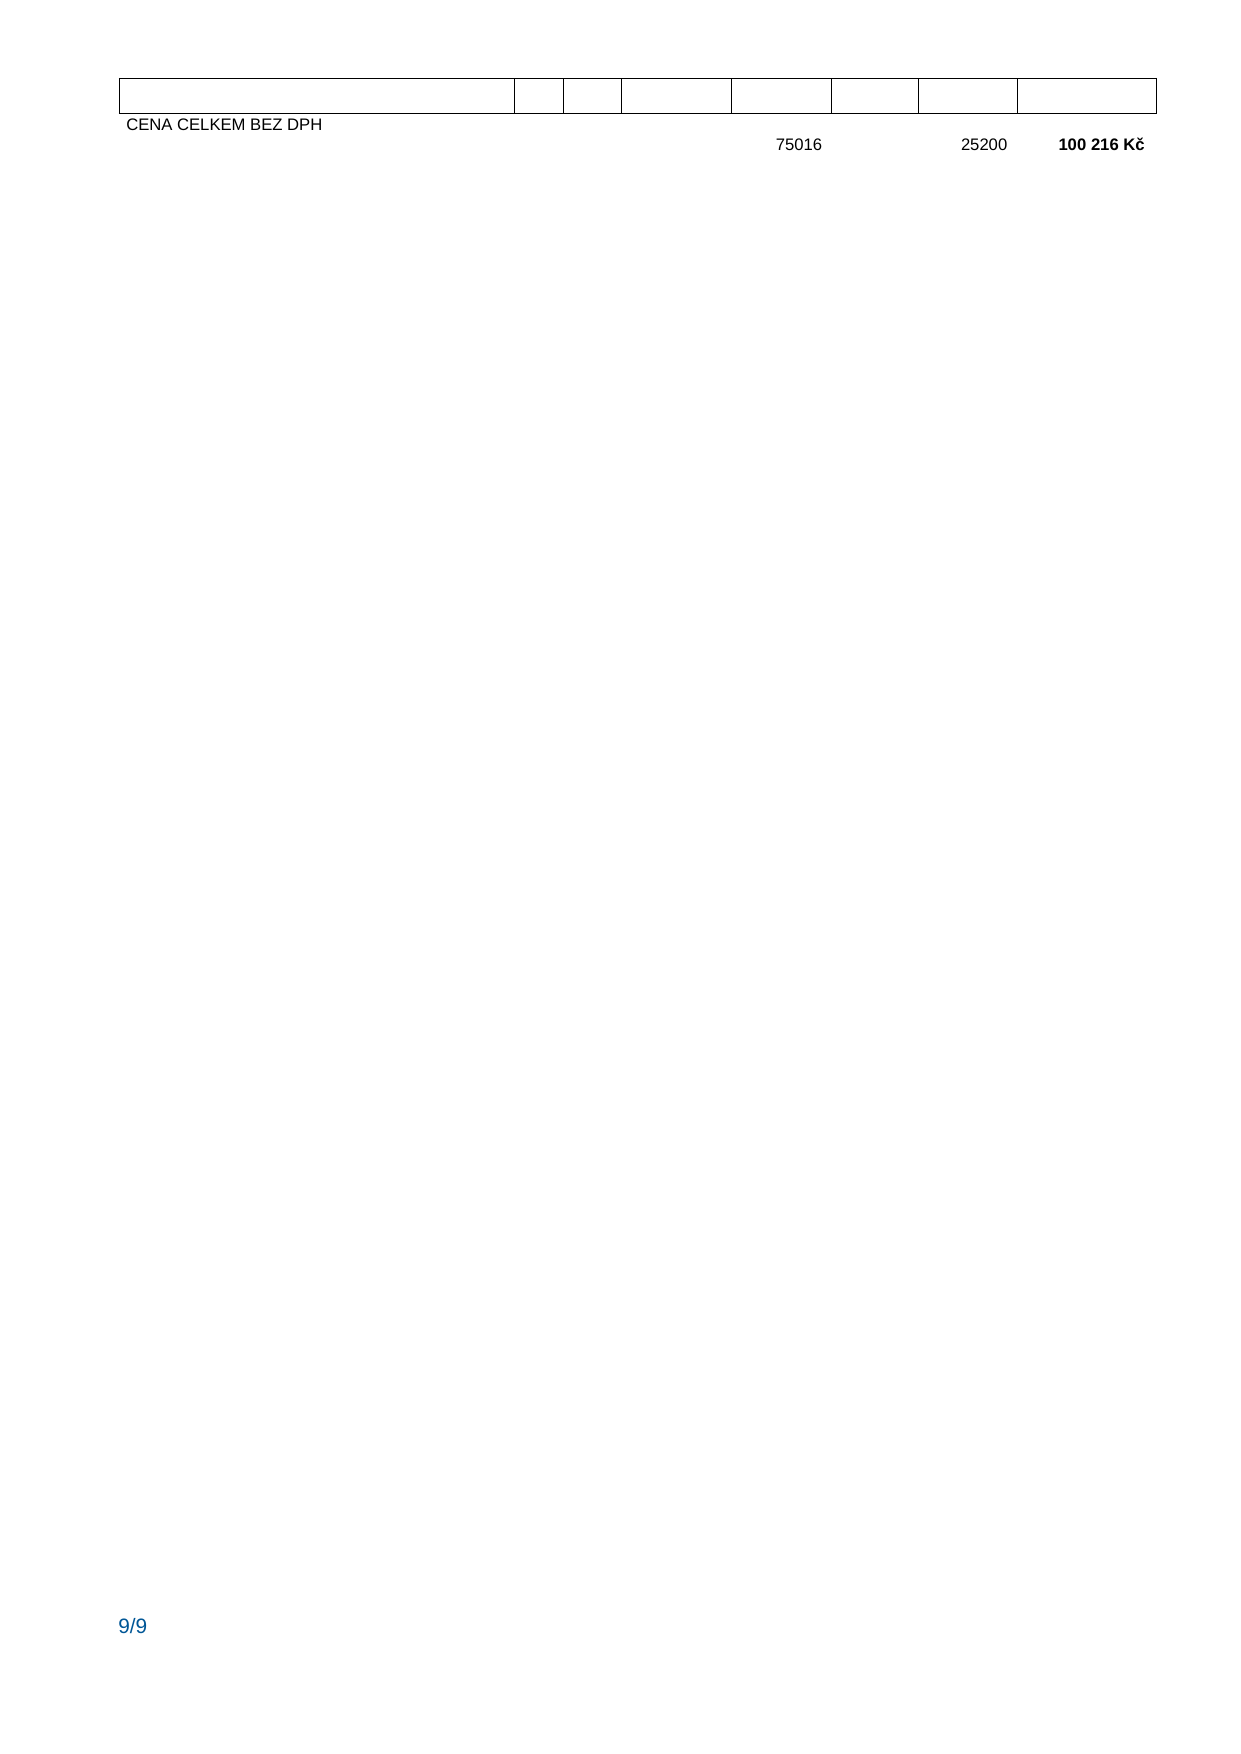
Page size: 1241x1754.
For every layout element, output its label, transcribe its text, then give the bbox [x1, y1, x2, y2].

table_cell [832, 79, 918, 113]
table_cell [564, 79, 621, 113]
table_cell [120, 79, 514, 113]
table_cell [515, 79, 563, 113]
table_cell [622, 79, 731, 113]
table_cell [732, 79, 831, 113]
table_cell [919, 79, 1017, 113]
text 75016 25200 100 216 Kč [73, 135, 1149, 154]
text CENA CELKEM BEZ DPH [126, 114, 1149, 133]
table_cell [1018, 79, 1156, 113]
